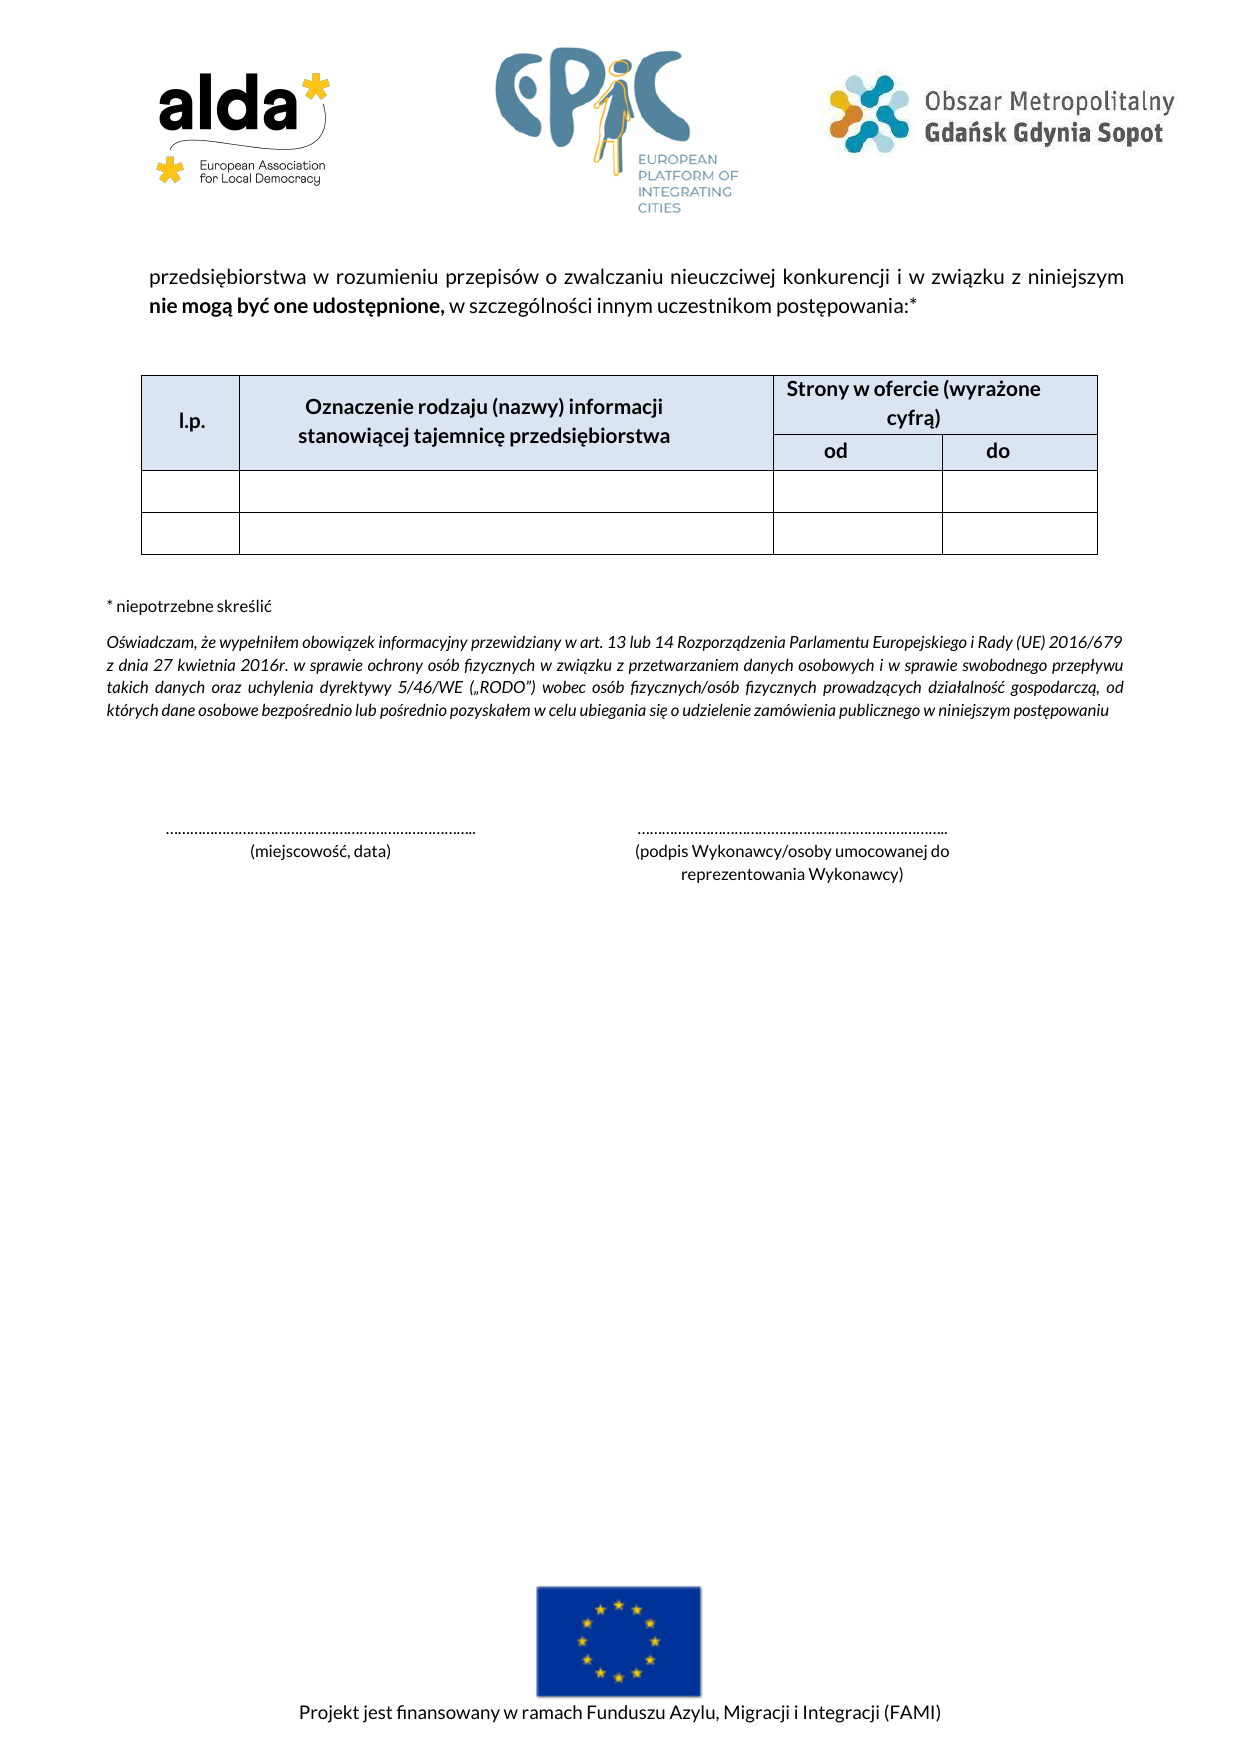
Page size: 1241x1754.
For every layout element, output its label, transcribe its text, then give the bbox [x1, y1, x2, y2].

table_header l.p. [142, 376, 239, 470]
text Oświadczam, że wypełniłem obowiązek informacyjny przewidziany w art. 13 lub 14 Rozporządzenia Parlamentu Europejskiego i Rady (UE) 2016/679 z dnia 27 kwietnia 2016r. w sprawie ochrony osób fizycznych w związku z przetwarzaniem danych osobowych i w sprawie swobodnego przepływu takich danych oraz uchylenia dyrektywy 5/46/WE („RODO”) wobec osób fizycznych/osób fizycznych prowadzących działalność gospodarczą, od których dane osobowe bezpośrednio lub pośrednio pozyskałem w celu ubiegania się o udzielenie zamówienia publicznego w niniejszym postępowaniu [106, 632, 1126, 720]
picture [486, 43, 741, 223]
table_header ………………………………………………………………….. (miejscowość, data) [106, 818, 578, 901]
table_cell do [943, 435, 1097, 470]
picture [807, 65, 1192, 158]
table_cell [774, 471, 942, 512]
table_header Strony w ofercie (wyrażone cyfrą) [774, 376, 1097, 434]
table_header Oznaczenie rodzaju (nazwy) informacji stanowiącej tajemnicę przedsiębiorstwa [240, 376, 773, 470]
table_cell [774, 513, 942, 554]
table_cell [142, 513, 239, 554]
table_header ………………………………………………………………….. (podpis Wykonawcy/osoby umocowanej do reprezentowania Wykonawcy) [578, 818, 1050, 901]
picture [106, 33, 380, 227]
table_cell [943, 471, 1097, 512]
text * niepotrzebne skreślić [106, 596, 1090, 616]
picture [535, 1585, 705, 1701]
table_cell od [774, 435, 942, 470]
table_cell [240, 513, 773, 554]
table_cell [240, 471, 773, 512]
table_cell [142, 471, 239, 512]
table_cell [943, 513, 1097, 554]
